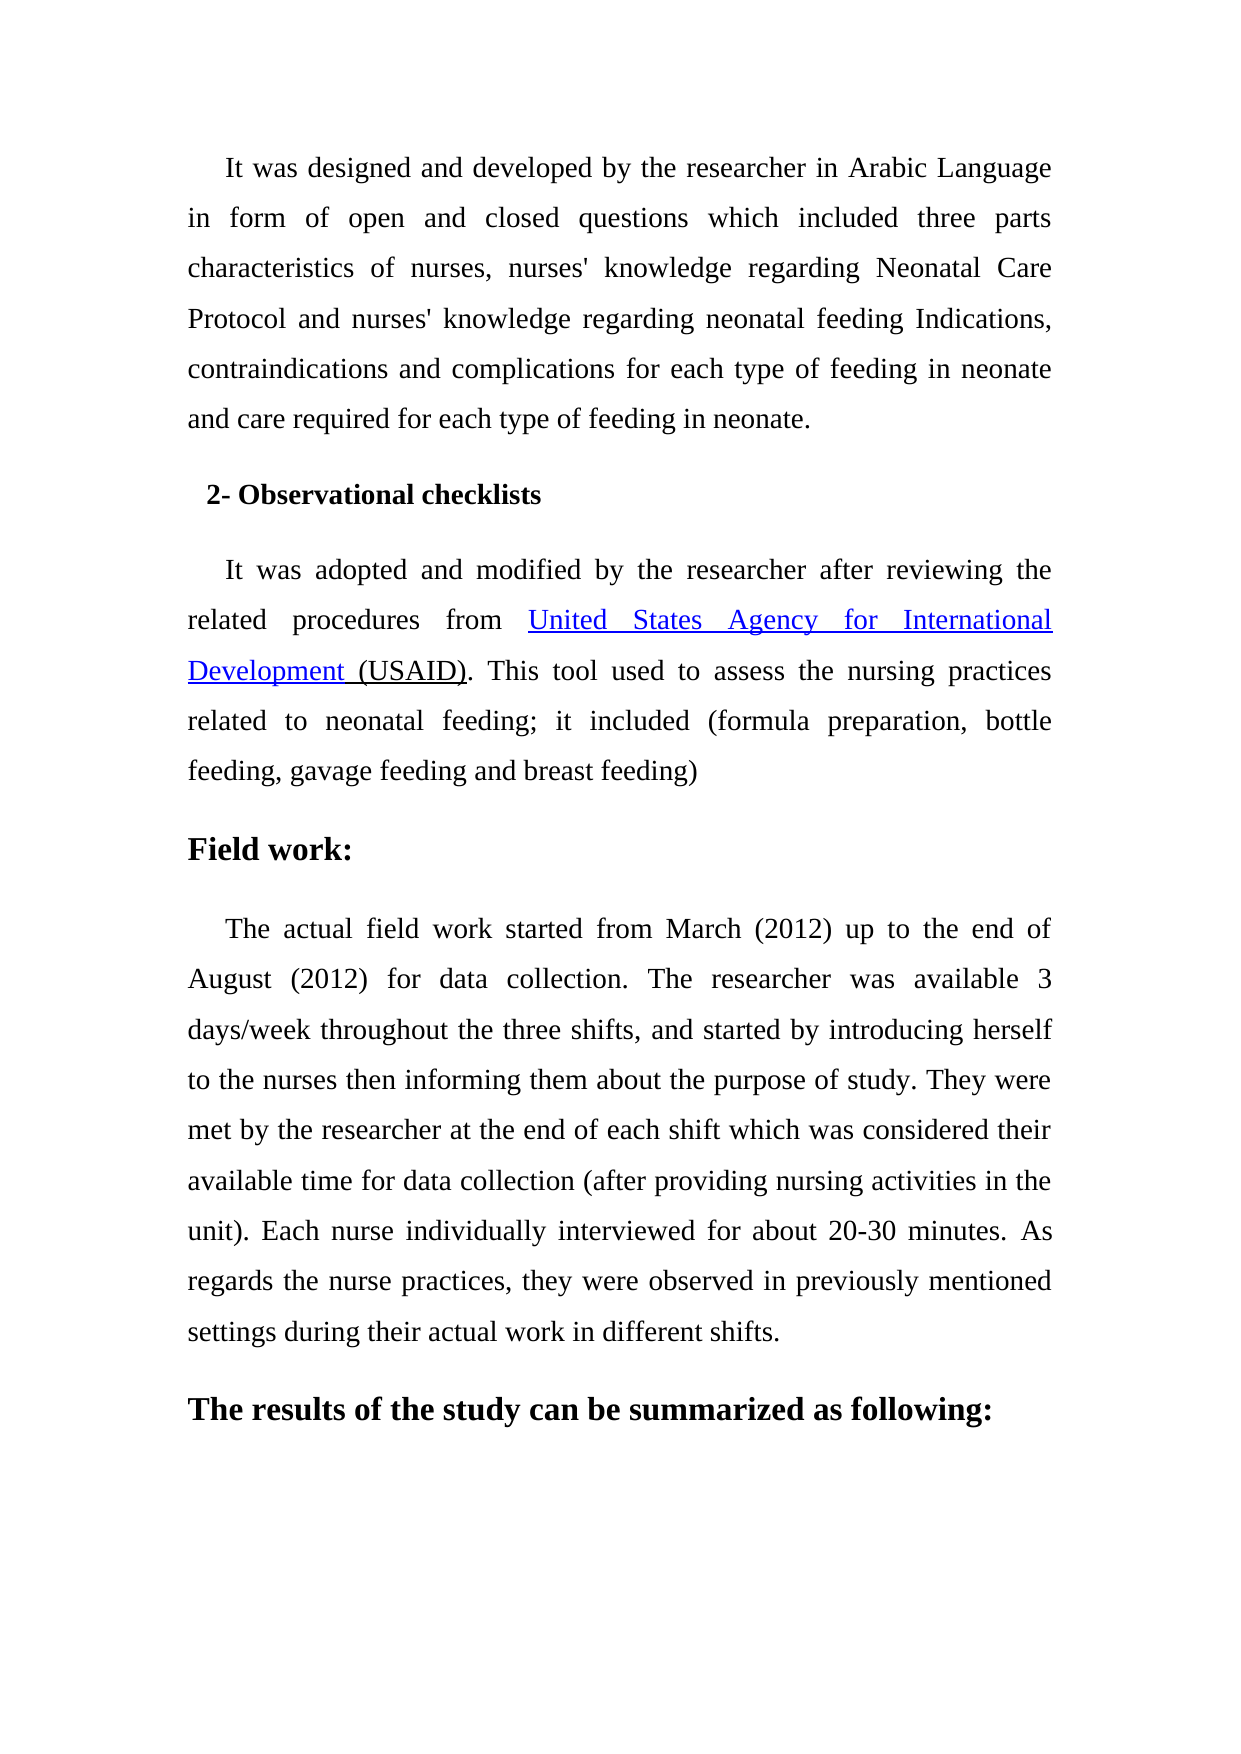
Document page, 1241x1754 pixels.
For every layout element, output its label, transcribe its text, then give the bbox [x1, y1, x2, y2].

text 2- Observational checklists [206, 477, 1053, 510]
text It was designed and developed by the researcher in Arabic Language in form of open and closed questions which included three parts characteristics of nurses, nurses' knowledge regarding Neonatal Care Protocol and nurses' knowledge regarding neonatal feeding Indications, contraindications and complications for each type of feeding in neonate and care required for each type of feeding in neonate. [187, 150, 1053, 435]
text The actual field work started from March (2012) up to the end of August (2012) for data collection. The researcher was available 3 days/week throughout the three shifts, and started by introducing herself to the nurses then informing them about the purpose of study. They were met by the researcher at the end of each shift which was considered their available time for data collection (after providing nursing activities in the unit). Each nurse individually interviewed for about 20-30 minutes. As regards the nurse practices, they were observed in previously mentioned settings during their actual work in different shifts. [187, 911, 1053, 1347]
text It was adopted and modified by the researcher after reviewing the related procedures from United States Agency for International Development (USAID). This tool used to assess the nursing practices related to neonatal feeding; it included (formula preparation, bottle feeding, gavage feeding and breast feeding) [187, 552, 1053, 787]
text Field work: [187, 829, 1053, 867]
text The results of the study can be summarized as following: [187, 1389, 1053, 1427]
